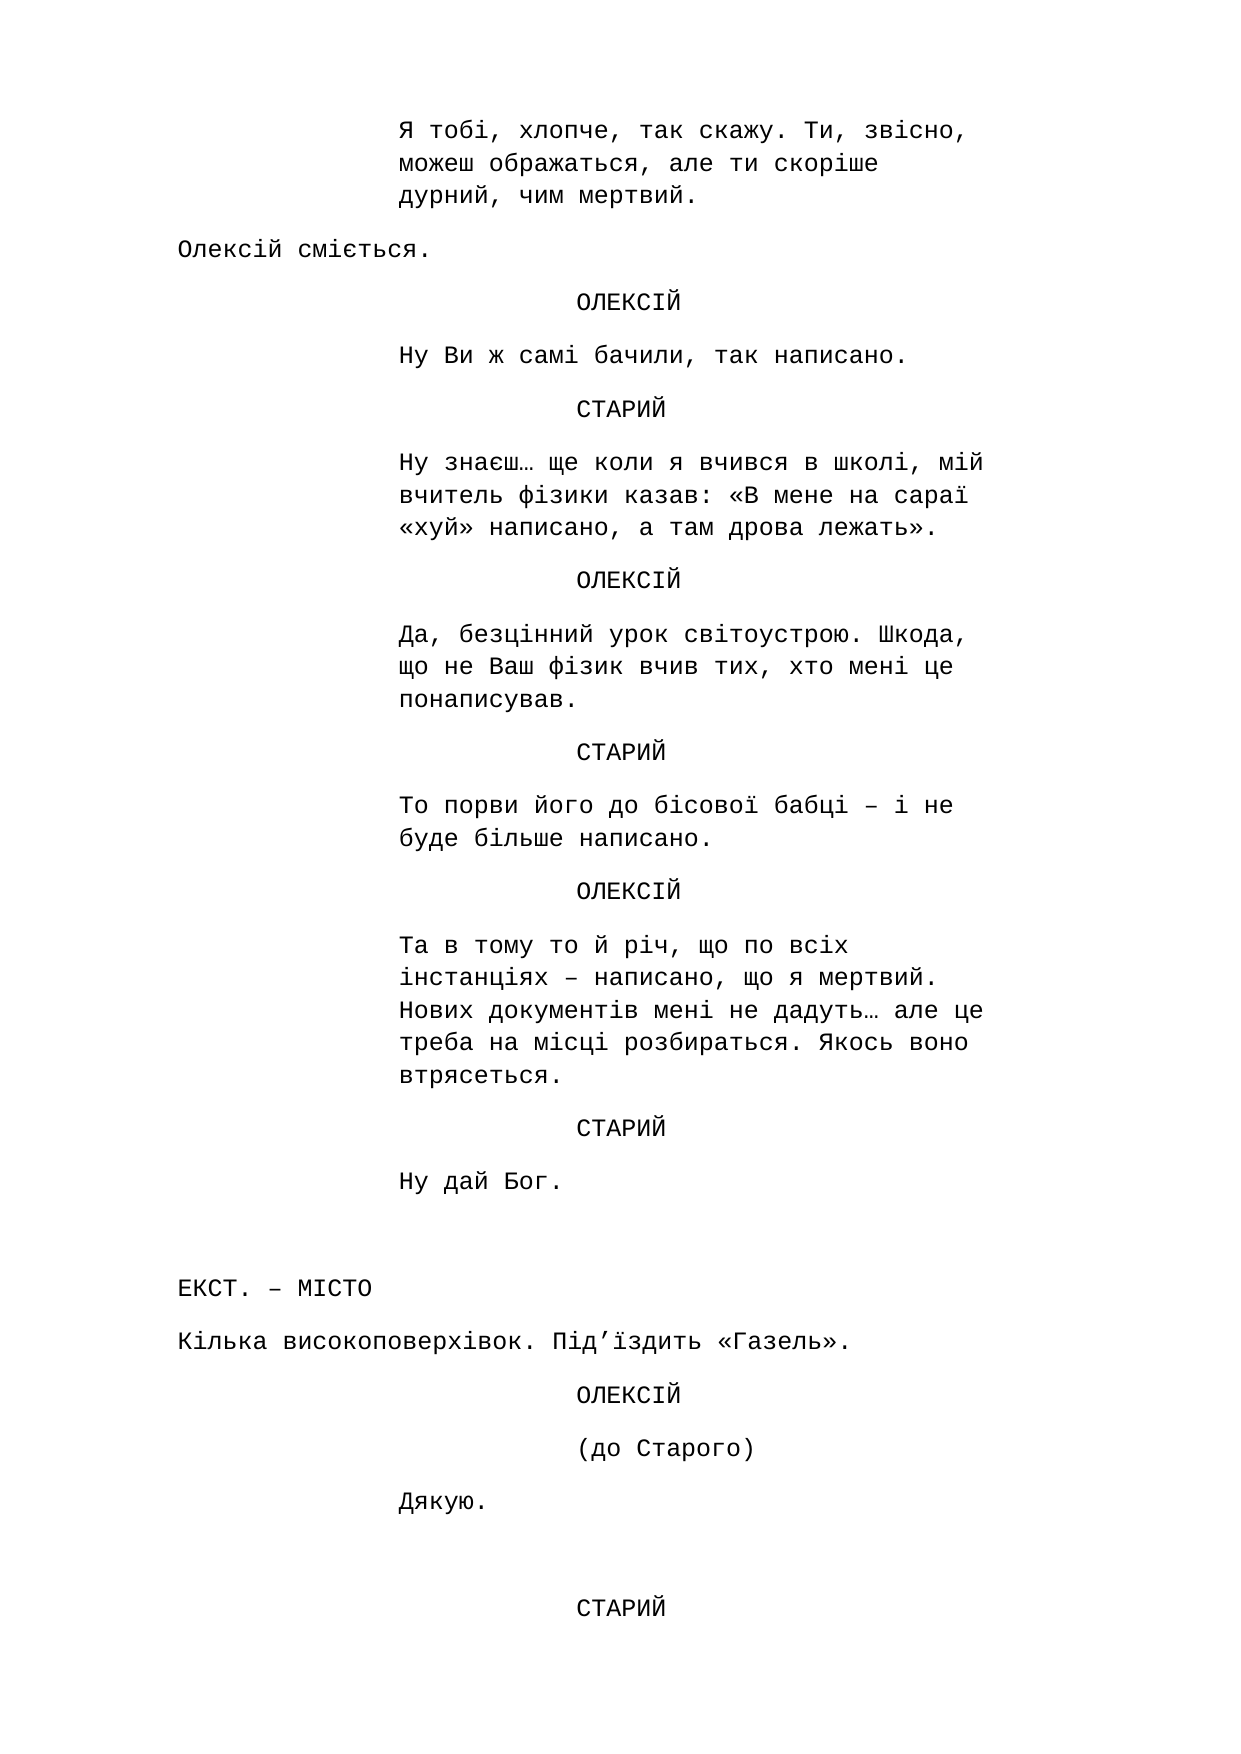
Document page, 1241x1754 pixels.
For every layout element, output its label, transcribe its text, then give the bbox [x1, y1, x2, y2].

text Та в тому то й річ, що по всіх інстанціях – написано, що я мертвий. Нових документів мені не дадуть… але це треба на місці розбираться. Якось воно втрясеться. [399, 932, 989, 1091]
text СТАРИЙ [576, 1596, 1152, 1624]
text Дякую. [399, 1489, 989, 1517]
text Да, безцінний урок світоустрою. Шкода, що не Ваш фізик вчив тих, хто мені це понаписував. [399, 621, 989, 715]
text СТАРИЙ [576, 396, 1152, 425]
text Ну дай Бог. [399, 1169, 989, 1197]
text ОЛЕКСІЙ [576, 1382, 1152, 1411]
text ОЛЕКСІЙ [576, 568, 1152, 596]
text Ну Ви ж самі бачили, так написано. [399, 343, 989, 371]
text (до Старого) [576, 1436, 1152, 1464]
text Я тобі, хлопче, так скажу. Ти, звісно, можеш ображаться, але ти скоріше дурний, чим мертвий. [399, 118, 989, 211]
text Кілька високоповерхівок. Під’їздить «Газель». [177, 1329, 1152, 1357]
text СТАРИЙ [576, 1116, 1152, 1144]
text Ну знаєш… ще коли я вчився в школі, мій вчитель фізики казав: «В мене на сараї «хуй» написано, а там дрова лежать». [399, 450, 989, 543]
text ЕКСТ. – МІСТО [177, 1276, 1152, 1304]
text ОЛЕКСІЙ [576, 290, 1152, 318]
text То порви його до бісової бабці – і не буде більше написано. [399, 793, 989, 854]
text ОЛЕКСІЙ [576, 879, 1152, 907]
text Олексій сміється. [177, 236, 1152, 265]
text СТАРИЙ [576, 740, 1152, 768]
